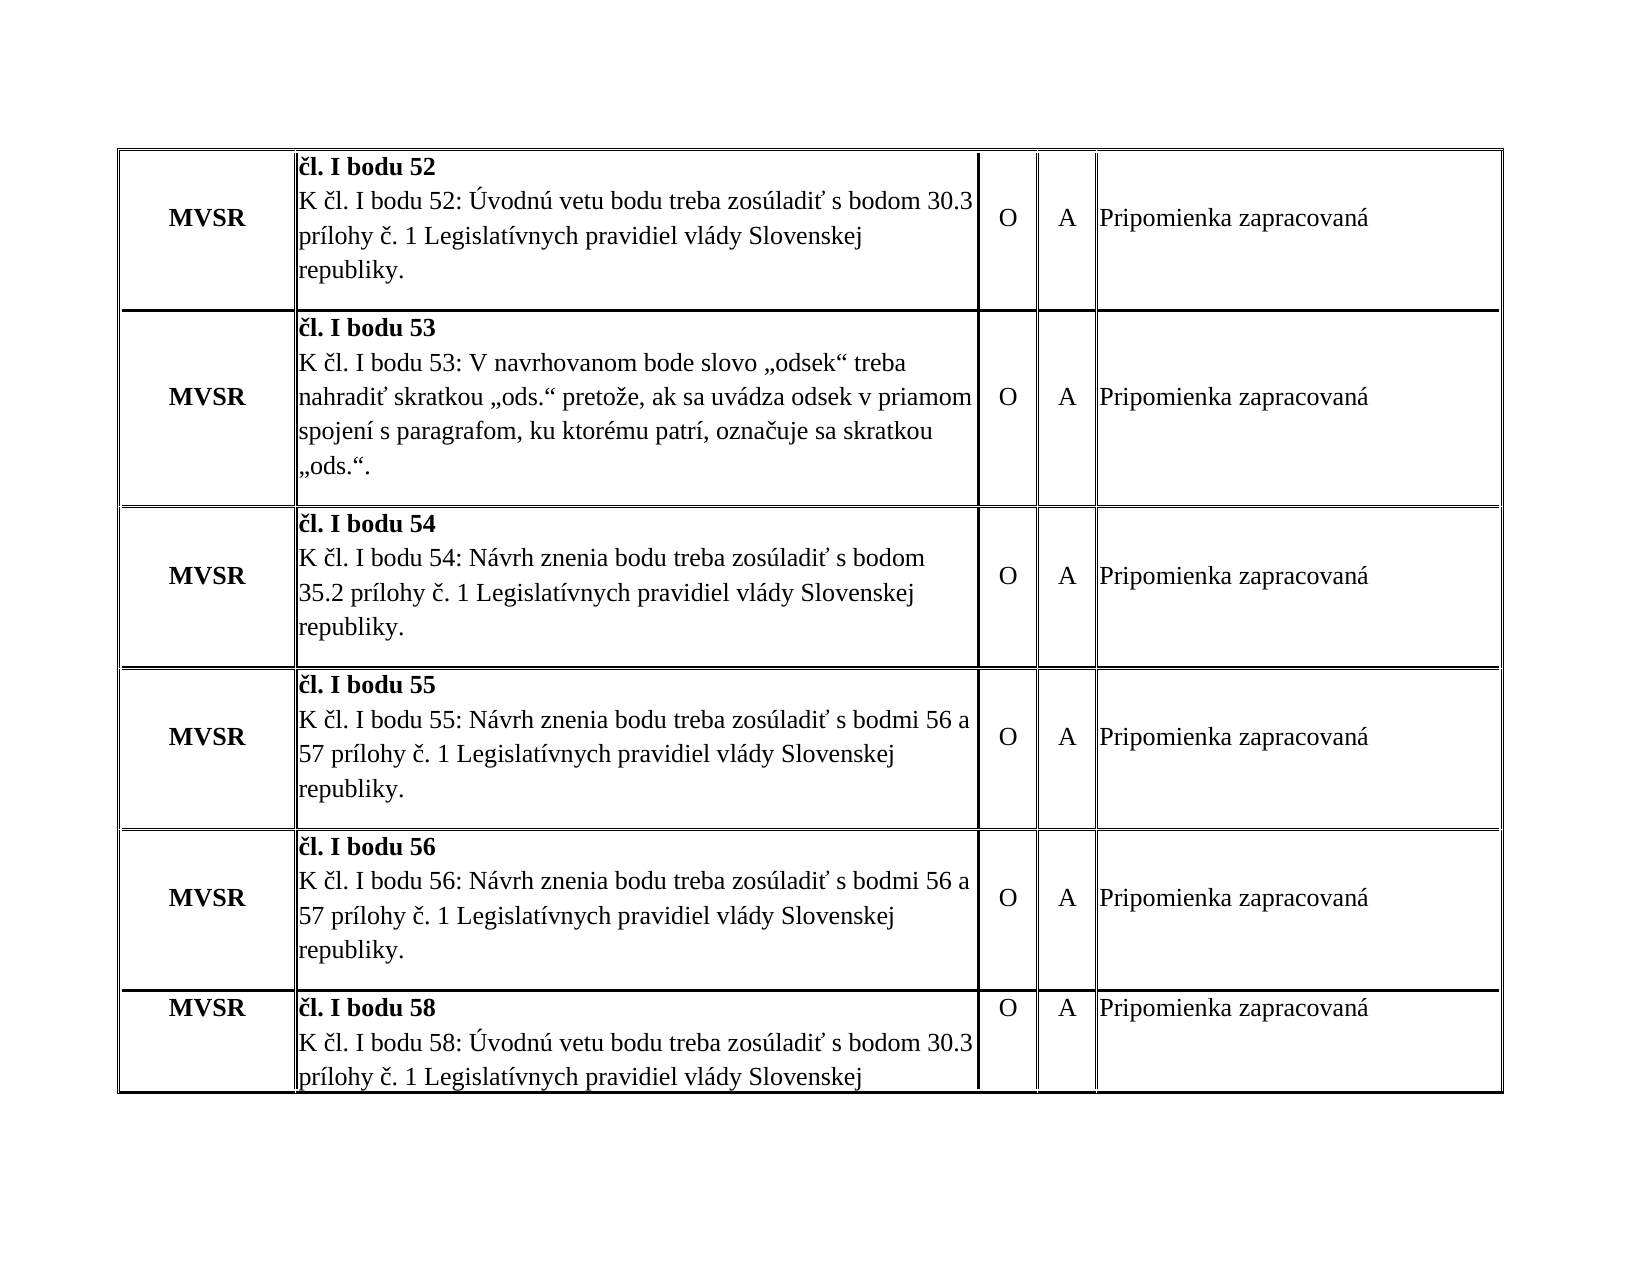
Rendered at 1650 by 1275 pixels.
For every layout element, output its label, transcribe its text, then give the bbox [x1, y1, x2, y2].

table_cell A [1038, 992, 1097, 1091]
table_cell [1097, 151, 1501, 309]
table_cell A [1038, 151, 1097, 309]
table_cell MVSR [120, 828, 294, 989]
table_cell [1097, 989, 1501, 1091]
table_cell O [980, 508, 1036, 666]
table_cell A [1039, 670, 1095, 827]
table_cell MVSR [118, 505, 296, 666]
table_cell O [980, 831, 1036, 989]
table_cell čl. I bodu 52 K čl. I bodu 52: Úvodnú vetu bodu treba zosúladiť s bodom 30.3 prílohy č. 1 Legislatívnych pravidiel vlády Slovenskej republiky. [296, 151, 978, 309]
table_cell MVSR [120, 666, 294, 827]
table_cell O [980, 670, 1036, 827]
table_cell čl. I bodu 56 K čl. I bodu 56: Návrh znenia bodu treba zosúladiť s bodmi 56 a 57 prílohy č. 1 Legislatívnych pravidiel vlády Slovenskej republiky. [298, 831, 977, 989]
table_cell čl. I bodu 55 K čl. I bodu 55: Návrh znenia bodu treba zosúladiť s bodmi 56 a 57 prílohy č. 1 Legislatívnych pravidiel vlády Slovenskej republiky. [298, 670, 977, 827]
table_cell čl. I bodu 53 K čl. I bodu 53: V navrhovanom bode slovo „odsek“ treba nahradiť skratkou „ods.“ pretože, ak sa uvádza odsek v priamom spojení s paragrafom, ku ktorému patrí, označuje sa skratkou „ods.“. [298, 312, 977, 505]
table_cell O [978, 992, 1038, 1091]
table_cell O [980, 312, 1036, 505]
table_cell MVSR [120, 309, 294, 505]
table_cell Pripomienka zapracovaná [1098, 666, 1501, 827]
table_cell O [978, 151, 1038, 309]
table_cell MVSR [120, 989, 296, 1091]
table_cell A [1039, 831, 1095, 989]
table_cell A [1039, 508, 1095, 666]
table_cell MVSR [118, 149, 296, 309]
table_cell čl. I bodu 54 K čl. I bodu 54: Návrh znenia bodu treba zosúladiť s bodom 35.2 prílohy č. 1 Legislatívnych pravidiel vlády Slovenskej republiky. [298, 508, 977, 666]
table_cell Pripomienka zapracovaná [1098, 828, 1501, 989]
table_cell Pripomienka zapracovaná [1098, 309, 1501, 505]
table_cell Pripomienka zapracovaná [1097, 505, 1502, 666]
table_cell A [1039, 312, 1095, 505]
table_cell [296, 992, 978, 1091]
